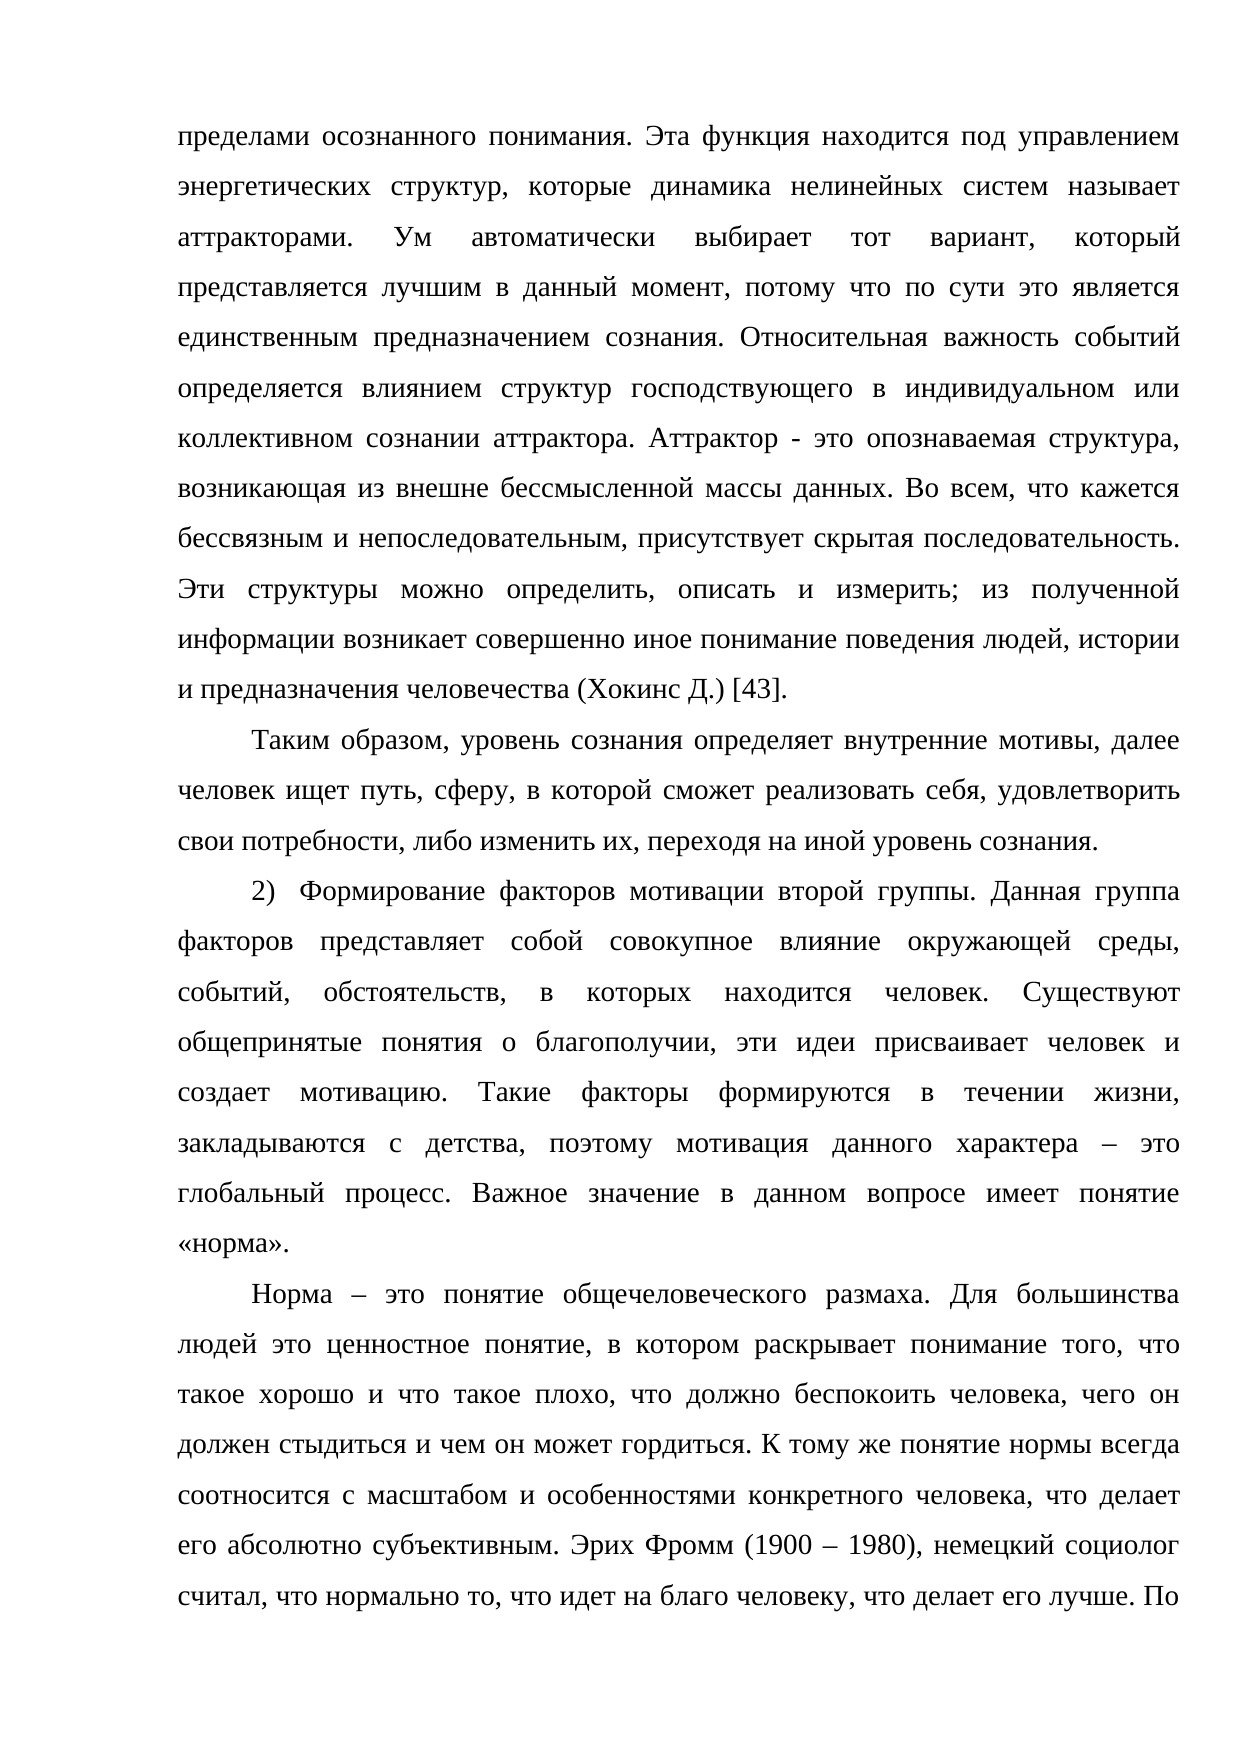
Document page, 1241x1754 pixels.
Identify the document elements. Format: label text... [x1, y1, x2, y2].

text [177, 118, 1181, 705]
list Формирование факторов мотивации второй группы. Данная группа факторов представляет собой совокупное влияние окружающей среды, событий, обстоятельств, в которых находится человек. Существуют общепринятые понятия о благополучии, эти идеи присваивает человек и создает мотивацию. Такие факторы формируются в течении жизни, закладываются с детства, поэтому мотивация данного характера – это глобальный процесс. Важное значение в данном вопросе имеет понятие «норма». [177, 873, 1181, 1259]
text Таким образом, уровень сознания определяет внутренние мотивы, далее человек ищет путь, сферу, в которой сможет реализовать себя, удовлетворить свои потребности, либо изменить их, переходя на иной уровень сознания. [177, 722, 1181, 856]
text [177, 1276, 1181, 1611]
